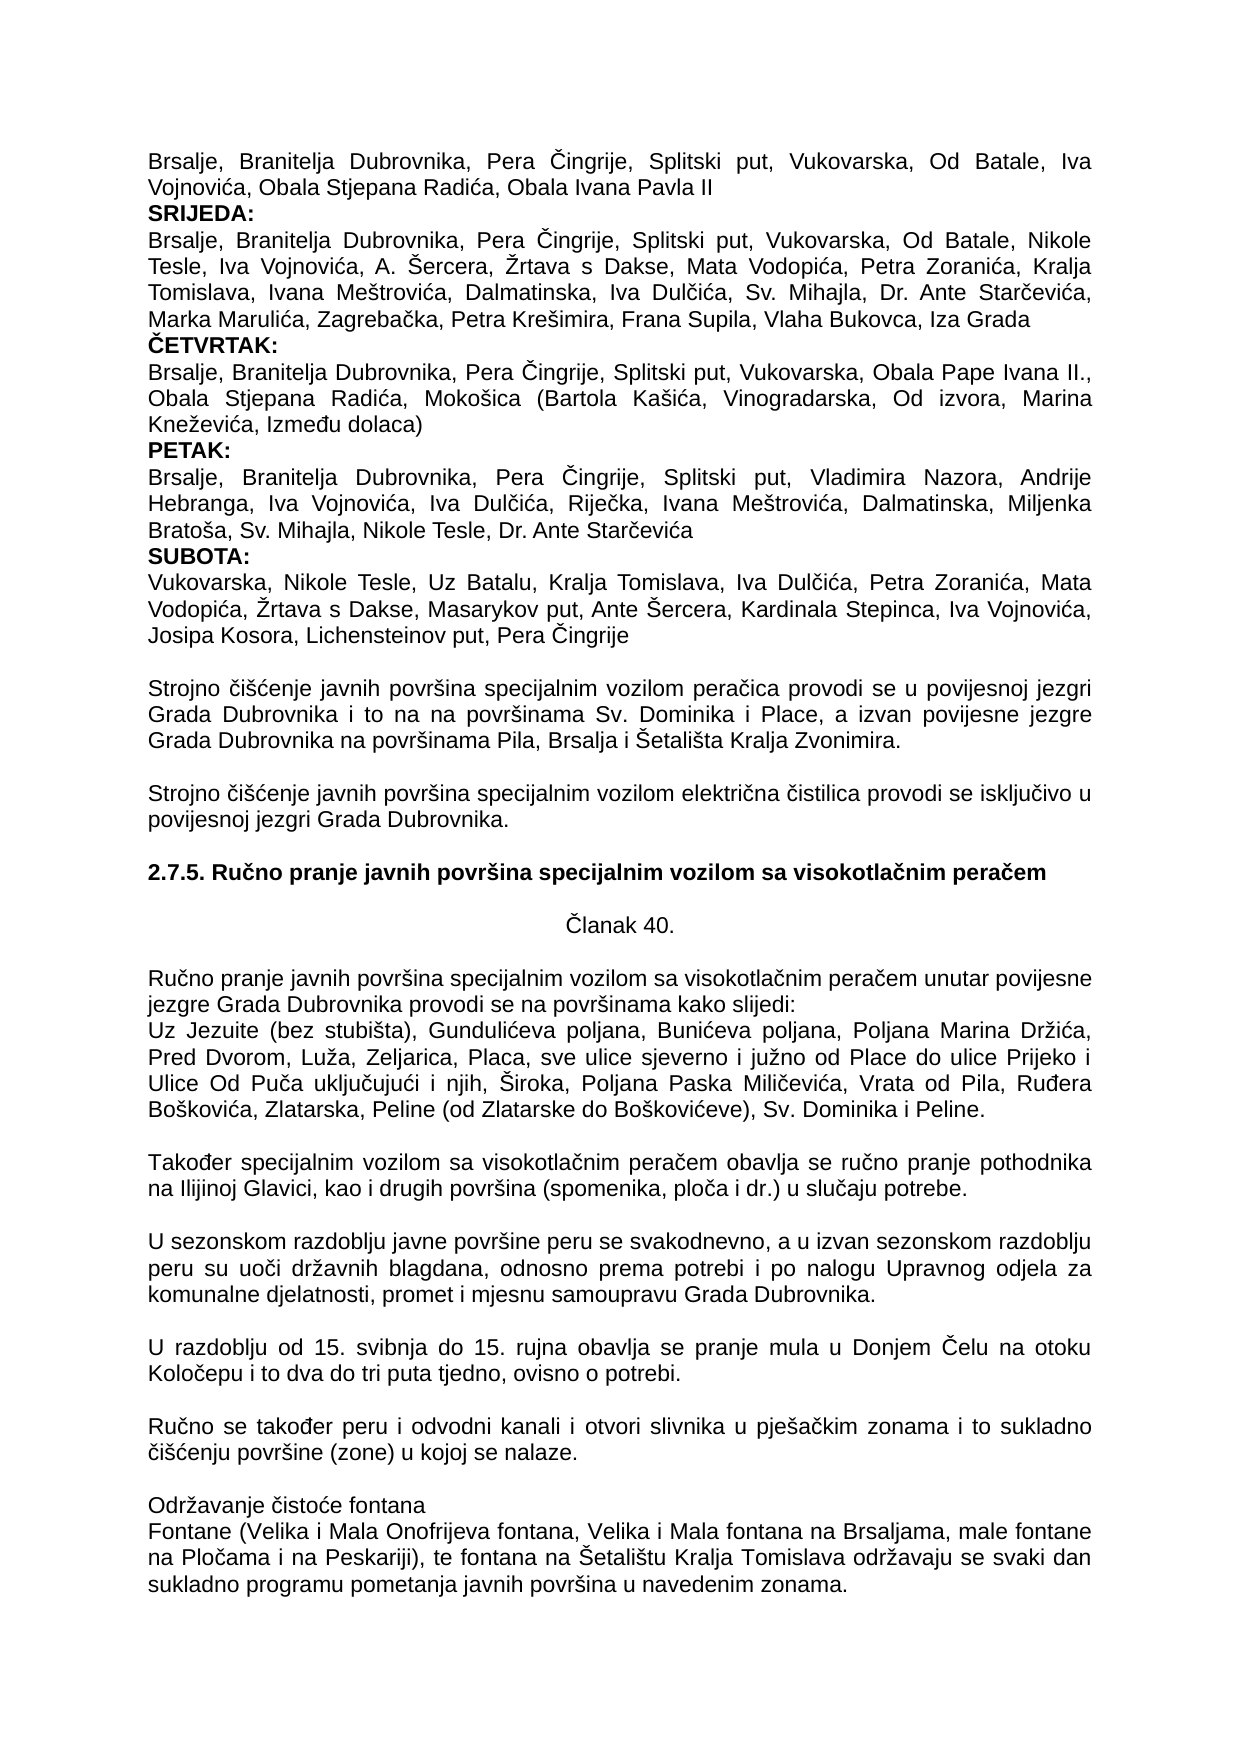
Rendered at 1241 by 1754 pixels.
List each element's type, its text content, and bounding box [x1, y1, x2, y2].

text Vukovarska, Nikole Tesle, Uz Batalu, Kralja Tomislava, Iva Dulčića, Petra Zoranića, Mata Vodopića, Žrtava s Dakse, Masarykov put, Ante Šercera, Kardinala Stepinca, Iva Vojnovića, Josipa Kosora, Lichensteinov put, Pera Čingrije [148, 569, 1093, 648]
text SRIJEDA: [148, 200, 1093, 227]
text Strojno čišćenje javnih površina specijalnim vozilom peračica provodi se u povijesnoj jezgri Grada Dubrovnika i to na na površinama Sv. Dominika i Place, a izvan povijesne jezgre Grada Dubrovnika na površinama Pila, Brsalja i Šetališta Kralja Zvonimira. [148, 675, 1093, 754]
text 2.7.5. Ručno pranje javnih površina specijalnim vozilom sa visokotlačnim peračem [148, 859, 1093, 886]
text Brsalje, Branitelja Dubrovnika, Pera Čingrije, Splitski put, Vukovarska, Od Batale, Iva Vojnovića, Obala Stjepana Radića, Obala Ivana Pavla II [148, 148, 1093, 200]
text Održavanje čistoće fontana [148, 1492, 1093, 1518]
text Uz Jezuite (bez stubišta), Gundulićeva poljana, Bunićeva poljana, Poljana Marina Držića, Pred Dvorom, Luža, Zeljarica, Placa, sve ulice sjeverno i južno od Place do ulice Prijeko i Ulice Od Puča uključujući i njih, Široka, Poljana Paska Miličevića, Vrata od Pila, Ruđera Boškovića, Zlatarska, Peline (od Zlatarske do Boškovićeve), Sv. Dominika i Peline. [148, 1017, 1093, 1123]
text Brsalje, Branitelja Dubrovnika, Pera Čingrije, Splitski put, Vukovarska, Obala Pape Ivana II., Obala Stjepana Radića, Mokošica (Bartola Kašića, Vinogradarska, Od izvora, Marina Kneževića, Između dolaca) [148, 358, 1093, 437]
text Brsalje, Branitelja Dubrovnika, Pera Čingrije, Splitski put, Vukovarska, Od Batale, Nikole Tesle, Iva Vojnovića, A. Šercera, Žrtava s Dakse, Mata Vodopića, Petra Zoranića, Kralja Tomislava, Ivana Meštrovića, Dalmatinska, Iva Dulčića, Sv. Mihajla, Dr. Ante Starčevića, Marka Marulića, Zagrebačka, Petra Krešimira, Frana Supila, Vlaha Bukovca, Iza Grada [148, 227, 1093, 332]
text Fontane (Velika i Mala Onofrijeva fontana, Velika i Mala fontana na Brsaljama, male fontane na Pločama i na Peskariji), te fontana na Šetalištu Kralja Tomislava održavaju se svaki dan sukladno programu pometanja javnih površina u navedenim zonama. [148, 1518, 1093, 1597]
text PETAK: [148, 437, 1093, 464]
text Ručno se također peru i odvodni kanali i otvori slivnika u pješačkim zonama i to sukladno čišćenju površine (zone) u kojoj se nalaze. [148, 1413, 1093, 1465]
text Brsalje, Branitelja Dubrovnika, Pera Čingrije, Splitski put, Vladimira Nazora, Andrije Hebranga, Iva Vojnovića, Iva Dulčića, Riječka, Ivana Meštrovića, Dalmatinska, Miljenka Bratoša, Sv. Mihajla, Nikole Tesle, Dr. Ante Starčevića [148, 464, 1093, 543]
text U razdoblju od 15. svibnja do 15. rujna obavlja se pranje mula u Donjem Čelu na otoku Koločepu i to dva do tri puta tjedno, ovisno o potrebi. [148, 1333, 1093, 1386]
text ČETVRTAK: [148, 332, 1093, 358]
text Također specijalnim vozilom sa visokotlačnim peračem obavlja se ručno pranje pothodnika na Ilijinoj Glavici, kao i drugih površina (spomenika, ploča i dr.) u slučaju potrebe. [148, 1149, 1093, 1202]
text SUBOTA: [148, 543, 1093, 569]
text Strojno čišćenje javnih površina specijalnim vozilom električna čistilica provodi se isključivo u povijesnoj jezgri Grada Dubrovnika. [148, 780, 1093, 833]
text U sezonskom razdoblju javne površine peru se svakodnevno, a u izvan sezonskom razdoblju peru su uoči državnih blagdana, odnosno prema potrebi i po nalogu Upravnog odjela za komunalne djelatnosti, promet i mjesnu samoupravu Grada Dubrovnika. [148, 1228, 1093, 1307]
text Članak 40. [148, 912, 1093, 938]
text Ručno pranje javnih površina specijalnim vozilom sa visokotlačnim peračem unutar povijesne jezgre Grada Dubrovnika provodi se na površinama kako slijedi: [148, 964, 1093, 1017]
